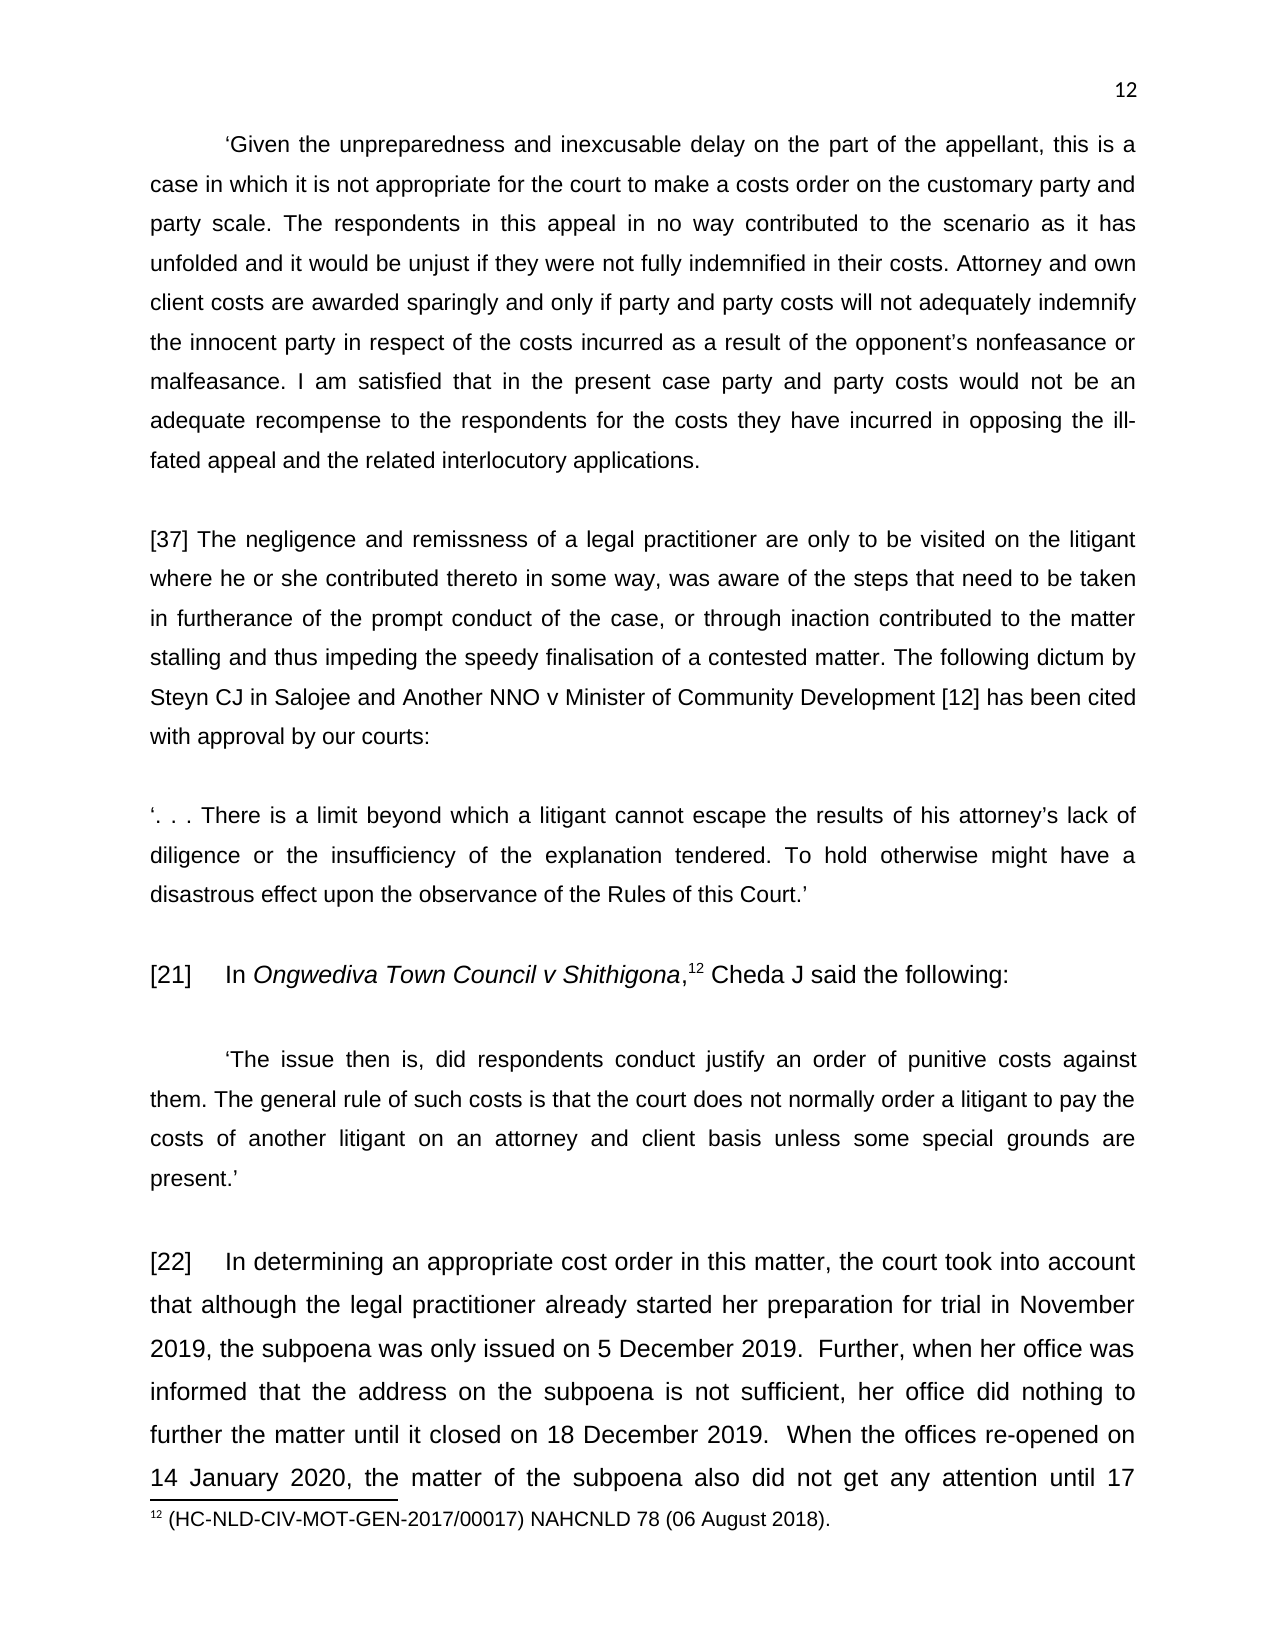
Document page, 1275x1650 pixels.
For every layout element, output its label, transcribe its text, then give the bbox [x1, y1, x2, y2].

text ‘Given the unpreparedness and inexcusable delay on the part of the appellant, this is a case in which it is not appropriate for the court to make a costs order on the customary party and party scale. The respondents in this appeal in no way contributed to the scenario as it has unfolded and it would be unjust if they were not fully indemnified in their costs. Attorney and own client costs are awarded sparingly and only if party and party costs will not adequately indemnify the innocent party in respect of the costs incurred as a result of the opponent’s nonfeasance or malfeasance. I am satisfied that in the present case party and party costs would not be an adequate recompense to the respondents for the costs they have incurred in opposing the ill-fated appeal and the related interlocutory applications. [150, 131, 1137, 473]
text ‘The issue then is, did respondents conduct justify an order of punitive costs against them. The general rule of such costs is that the court does not normally order a litigant to pay the costs of another litigant on an attorney and client basis unless some special grounds are present.’ [150, 1046, 1137, 1191]
text ‘. . . There is a limit beyond which a litigant cannot escape the results of his attorney’s lack of diligence or the insufficiency of the explanation tendered. To hold otherwise might have a disastrous effect upon the observance of the Rules of this Court.’ [150, 802, 1137, 907]
text [21] In Ongwediva Town Council v Shithigona, Cheda J said the following: [150, 960, 1137, 989]
text [37] The negligence and remissness of a legal practitioner are only to be visited on the litigant where he or she contributed thereto in some way, was aware of the steps that need to be taken in furtherance of the prompt conduct of the case, or through inaction contributed to the matter stalling and thus impeding the speedy finalisation of a contested matter. The following dictum by Steyn CJ in Salojee and Another NNO v Minister of Community Development [12] has been cited with approval by our courts: [150, 526, 1137, 749]
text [150, 1247, 1137, 1492]
